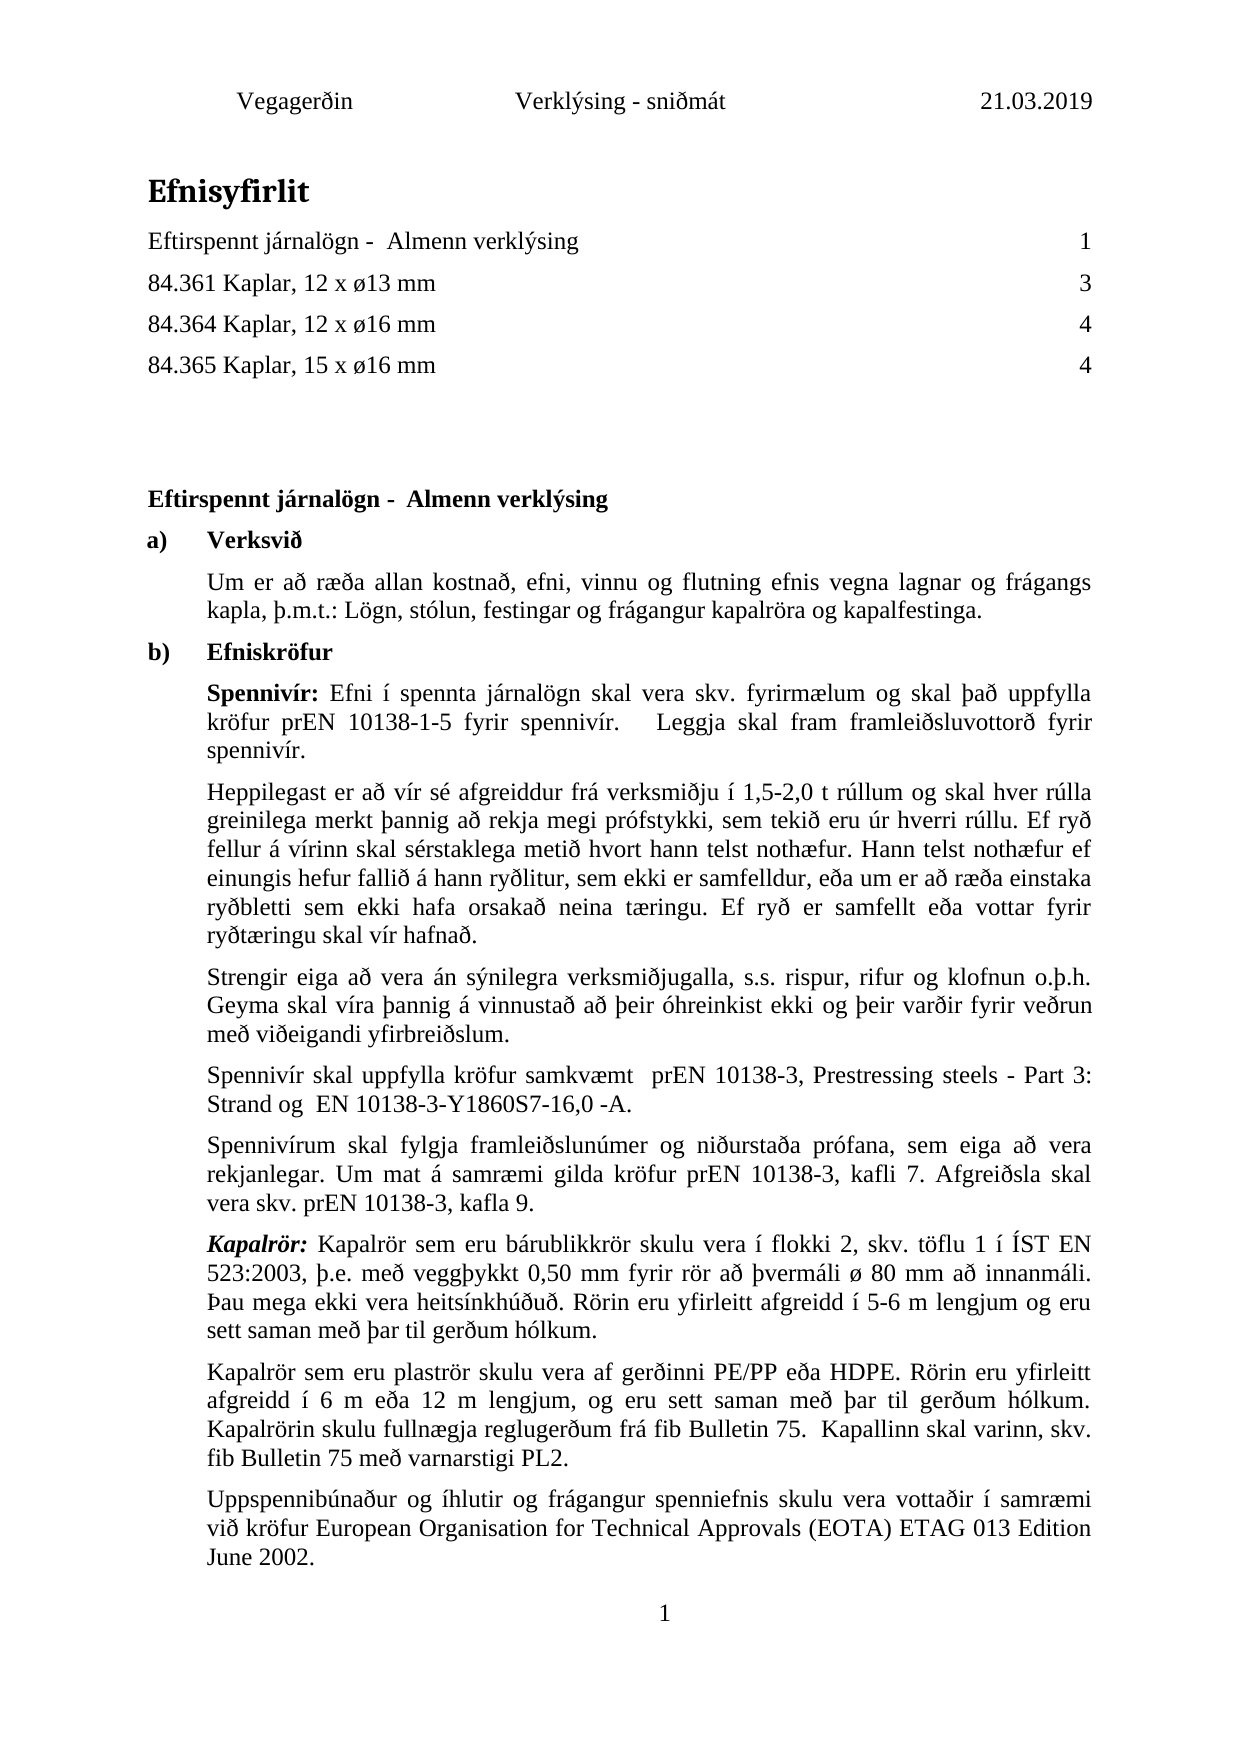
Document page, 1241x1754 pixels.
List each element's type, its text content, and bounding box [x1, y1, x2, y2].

text Heppilegast er að vír sé afgreiddur frá verksmiðju í 1,5-2,0 t rúllum og skal hver rúlla greinilega merkt þannig að rekja megi prófstykki, sem tekið eru úr hverri rúllu. Ef ryð fellur á vírinn skal sérstaklega metið hvort hann telst nothæfur. Hann telst nothæfur ef einungis hefur fallið á hann ryðlitur, sem ekki er samfelldur, eða um er að ræða einstaka ryðbletti sem ekki hafa orsakað neina tæringu. Ef ryð er samfellt eða vottar fyrir ryðtæringu skal vír hafnað. [207, 777, 1093, 949]
text Eftirspennt járnalögn - Almenn verklýsing [148, 484, 1088, 513]
list Efniskröfur [148, 637, 1093, 666]
text Strengir eiga að vera án sýnilegra verksmiðjugalla, s.s. rispur, rifur og klofnun o.þ.h. Geyma skal víra þannig á vinnustað að þeir óhreinkist ekki og þeir varðir fyrir veðrun með viðeigandi yfirbreiðslum. [207, 962, 1093, 1048]
text Kapalrör: Kapalrör sem eru bárublikkrör skulu vera í flokki 2, skv. töflu 1 í ÍST EN 523:2003, þ.e. með veggþykkt 0,50 mm fyrir rör að þvermáli ø 80 mm að innanmáli. Þau mega ekki vera heitsínkhúðuð. Rörin eru yfirleitt afgreidd í 5-6 m lengjum og eru sett saman með þar til gerðum hólkum. [148, 1229, 1093, 1344]
text Kapalrör sem eru plaströr skulu vera af gerðinni PE/PP eða HDPE. Rörin eru yfirleitt afgreidd í 6 m eða 12 m lengjum, og eru sett saman með þar til gerðum hólkum. Kapalrörin skulu fullnægja reglugerðum frá fib Bulletin 75. Kapallinn skal varinn, skv. fib Bulletin 75 með varnarstigi PL2. [148, 1357, 1093, 1472]
text Spennivír skal uppfylla kröfur samkvæmt prEN 10138-3, Prestressing steels - Part 3: Strand og EN 10138-3-Y1860S7-16,0 -A. [207, 1061, 1093, 1118]
text Um er að ræða allan kostnað, efni, vinnu og flutning efnis vegna lagnar og frágangs kapla, þ.m.t.: Lögn, stólun, festingar og frágangur kapalröra og kapalfestinga. [148, 567, 1093, 624]
list Verksvið [146, 526, 1093, 554]
text Spennivírum skal fylgja framleiðslunúmer og niðurstaða prófana, sem eiga að vera rekjanlegar. Um mat á samræmi gilda kröfur prEN 10138-3, kafli 7. Afgreiðsla skal vera skv. prEN 10138-3, kafla 9. [207, 1131, 1093, 1217]
text Uppspennibúnaður og íhlutir og frágangur spenniefnis skulu vera vottaðir í samræmi við kröfur European Organisation for Technical Approvals (EOTA) ETAG 013 Edition June 2002. [207, 1484, 1093, 1571]
text Spennivír: Efni í spennta járnalögn skal vera skv. fyrirmælum og skal það uppfylla kröfur prEN 10138-1-5 fyrir spennivír. Leggja skal fram framleiðsluvottorð fyrir spennivír. [207, 678, 1093, 764]
